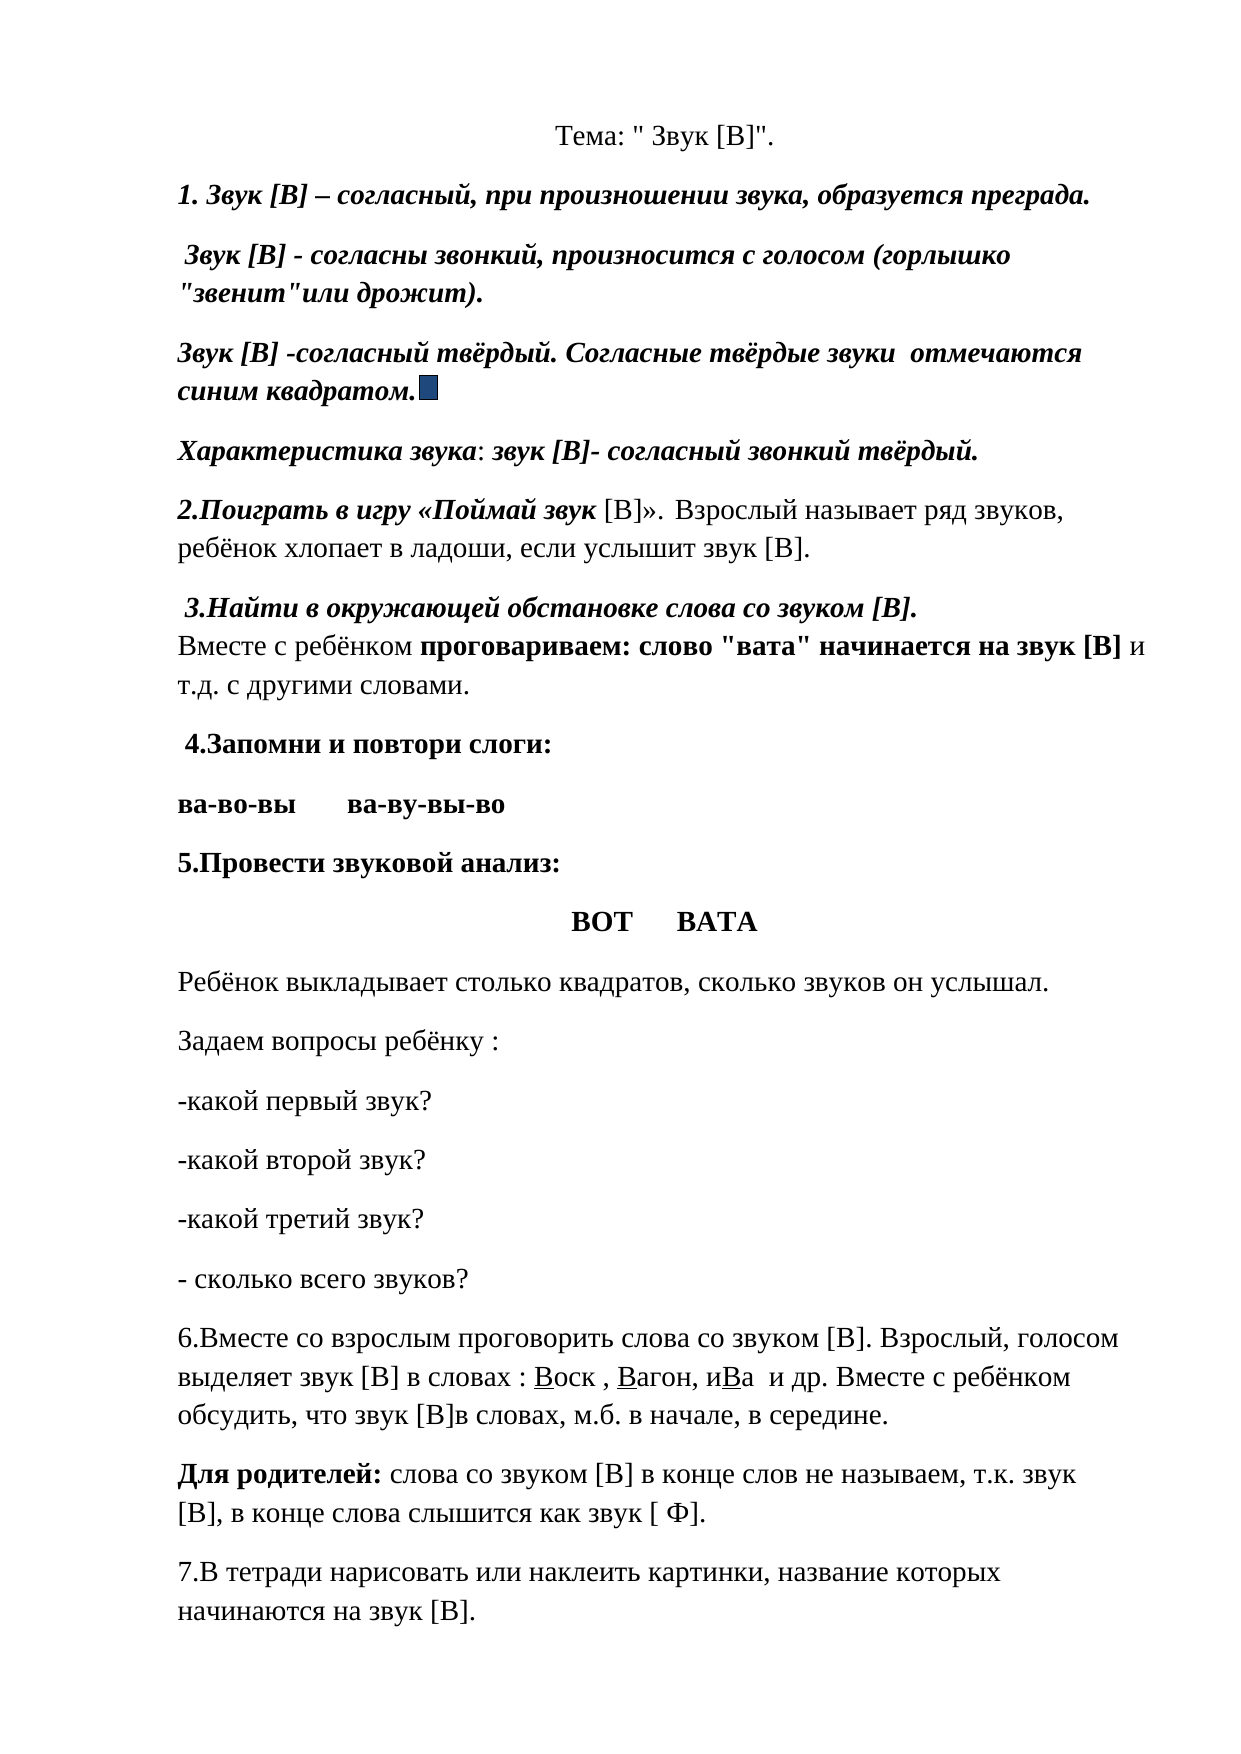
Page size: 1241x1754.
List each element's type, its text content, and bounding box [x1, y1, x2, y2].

text Ребёнок выкладывает столько квадратов, сколько звуков он услышал. [177, 964, 1152, 997]
text Задаем вопросы ребёнку : [177, 1023, 1152, 1057]
text ва-во-вы ва-ву-вы-во [177, 786, 1152, 819]
text 3.Найти в окружающей обстановке слова со звуком [В]. Вместе с ребёнком проговариваем: слово "вата" начинается на звук [В] и т.д. с другими словами. [177, 590, 1152, 701]
text Звук [В] -согласный твёрдый. Согласные твёрдые звуки отмечаются синим квадратом. [177, 335, 1152, 407]
text Характеристика звука: звук [В]- согласный звонкий твёрдый. [177, 433, 1152, 466]
text -какой второй звук? [177, 1142, 1152, 1176]
text 2.Поиграть в игру «Поймай звук [В]». Взрослый называет ряд звуков, ребёнок хлопает в ладоши, если услышит звук [В]. [177, 492, 1152, 564]
text 5.Провести звуковой анализ: [177, 845, 1152, 879]
text Для родителей: слова со звуком [В] в конце слов не называем, т.к. звук [В], в конце слова слышится как звук [ Ф]. [177, 1457, 1152, 1529]
text 7.В тетради нарисовать или наклеить картинки, название которых начинаются на звук [В]. [177, 1554, 1152, 1627]
text -какой первый звук? [177, 1083, 1152, 1116]
text 1. Звук [В] – согласный, при произношении звука, образуется преграда. [177, 177, 1152, 211]
text ВОТ ВАТА [177, 904, 1152, 938]
text - сколько всего звуков? [177, 1261, 1152, 1294]
text Звук [В] - согласны звонкий, произносится с голосом (горлышко "звенит"или дрожит). [177, 237, 1152, 309]
text Тема: " Звук [В]". [177, 118, 1152, 152]
text 4.Запомни и повтори слоги: [177, 726, 1152, 760]
text -какой третий звук? [177, 1201, 1152, 1235]
text 6.Вместе со взрослым проговорить слова со звуком [В]. Взрослый, голосом выделяет звук [В] в словах : Воск , Вагон, иВа и др. Вместе с ребёнком обсудить, что звук [В]в словах, м.б. в начале, в середине. [177, 1320, 1152, 1431]
